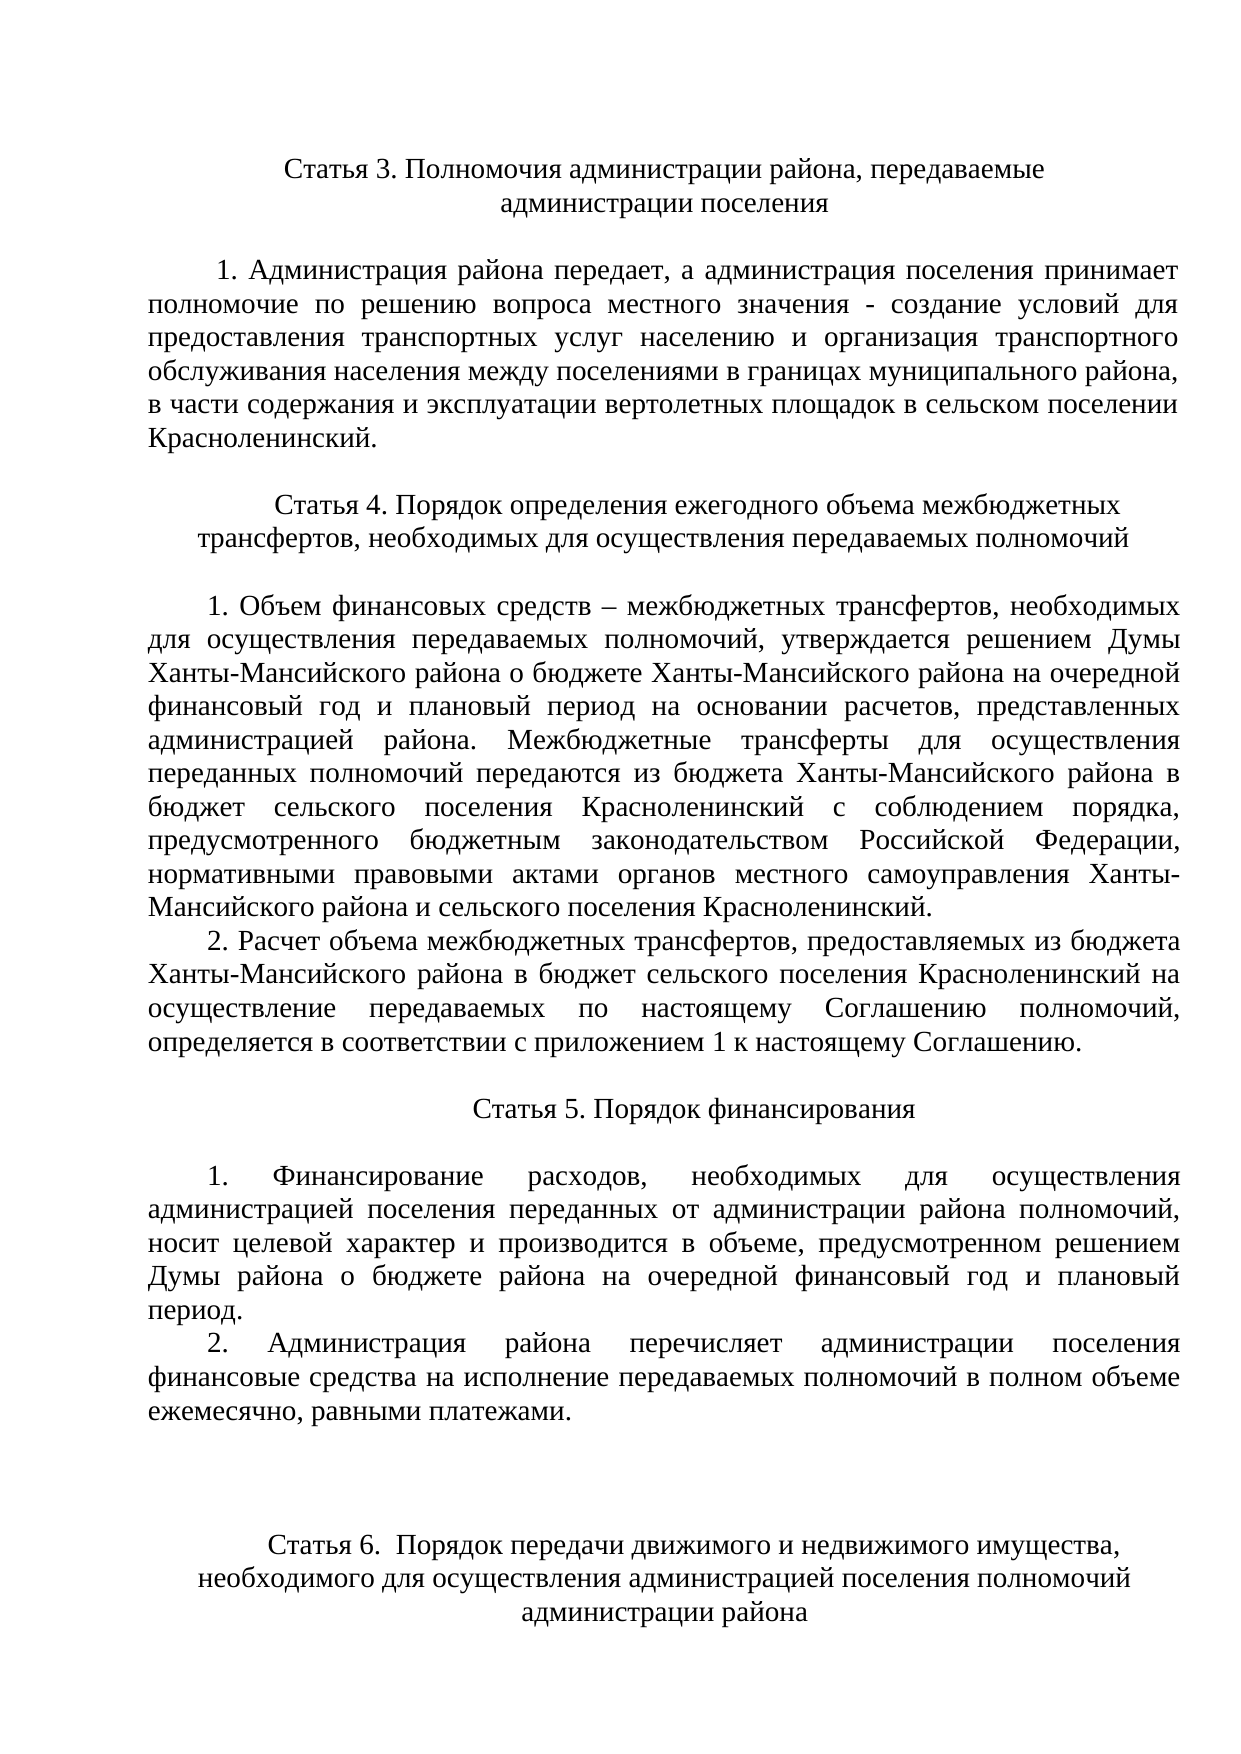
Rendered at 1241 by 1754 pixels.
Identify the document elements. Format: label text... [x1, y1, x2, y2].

text 2. Администрация района перечисляет администрации поселения финансовые средства на исполнение передаваемых полномочий в полном объеме ежемесячно, равными платежами. [148, 1326, 1181, 1426]
text Статья 6. Порядок передачи движимого и недвижимого имущества, необходимого для осуществления администрацией поселения полномочий администрации района [148, 1527, 1181, 1627]
text 1. Объем финансовых средств – межбюджетных трансфертов, необходимых для осуществления передаваемых полномочий, утверждается решением Думы Ханты-Мансийского района о бюджете Ханты-Мансийского района на очередной финансовый год и плановый период на основании расчетов, представленных администрацией района. Межбюджетные трансферты для осуществления переданных полномочий передаются из бюджета Ханты-Мансийского района в бюджет сельского поселения Красноленинский с соблюдением порядка, предусмотренного бюджетным законодательством Российской Федерации, нормативными правовыми актами органов местного самоуправления Ханты-Мансийского района и сельского поселения Красноленинский. [148, 588, 1181, 923]
text Статья 3. Полномочия администрации района, передаваемые администрации поселения [148, 152, 1181, 219]
text Статья 5. Порядок финансирования [148, 1091, 1181, 1124]
text Статья 4. Порядок определения ежегодного объема межбюджетных трансфертов, необходимых для осуществления передаваемых полномочий [148, 487, 1179, 554]
text 1. Администрация района передает, а администрация поселения принимает полномочие по решению вопроса местного значения - создание условий для предоставления транспортных услуг населению и организация транспортного обслуживания населения между поселениями в границах муниципального района, в части содержания и эксплуатации вертолетных площадок в сельском поселении Красноленинский. [148, 252, 1179, 453]
text 2. Расчет объема межбюджетных трансфертов, предоставляемых из бюджета Ханты-Мансийского района в бюджет сельского поселения Красноленинский на осуществление передаваемых по настоящему Соглашению полномочий, определяется в соответствии с приложением 1 к настоящему Соглашению. [148, 923, 1181, 1057]
text 1. Финансирование расходов, необходимых для осуществления администрацией поселения переданных от администрации района полномочий, носит целевой характер и производится в объеме, предусмотренном решением Думы района о бюджете района на очередной финансовый год и плановый период. [148, 1158, 1181, 1326]
